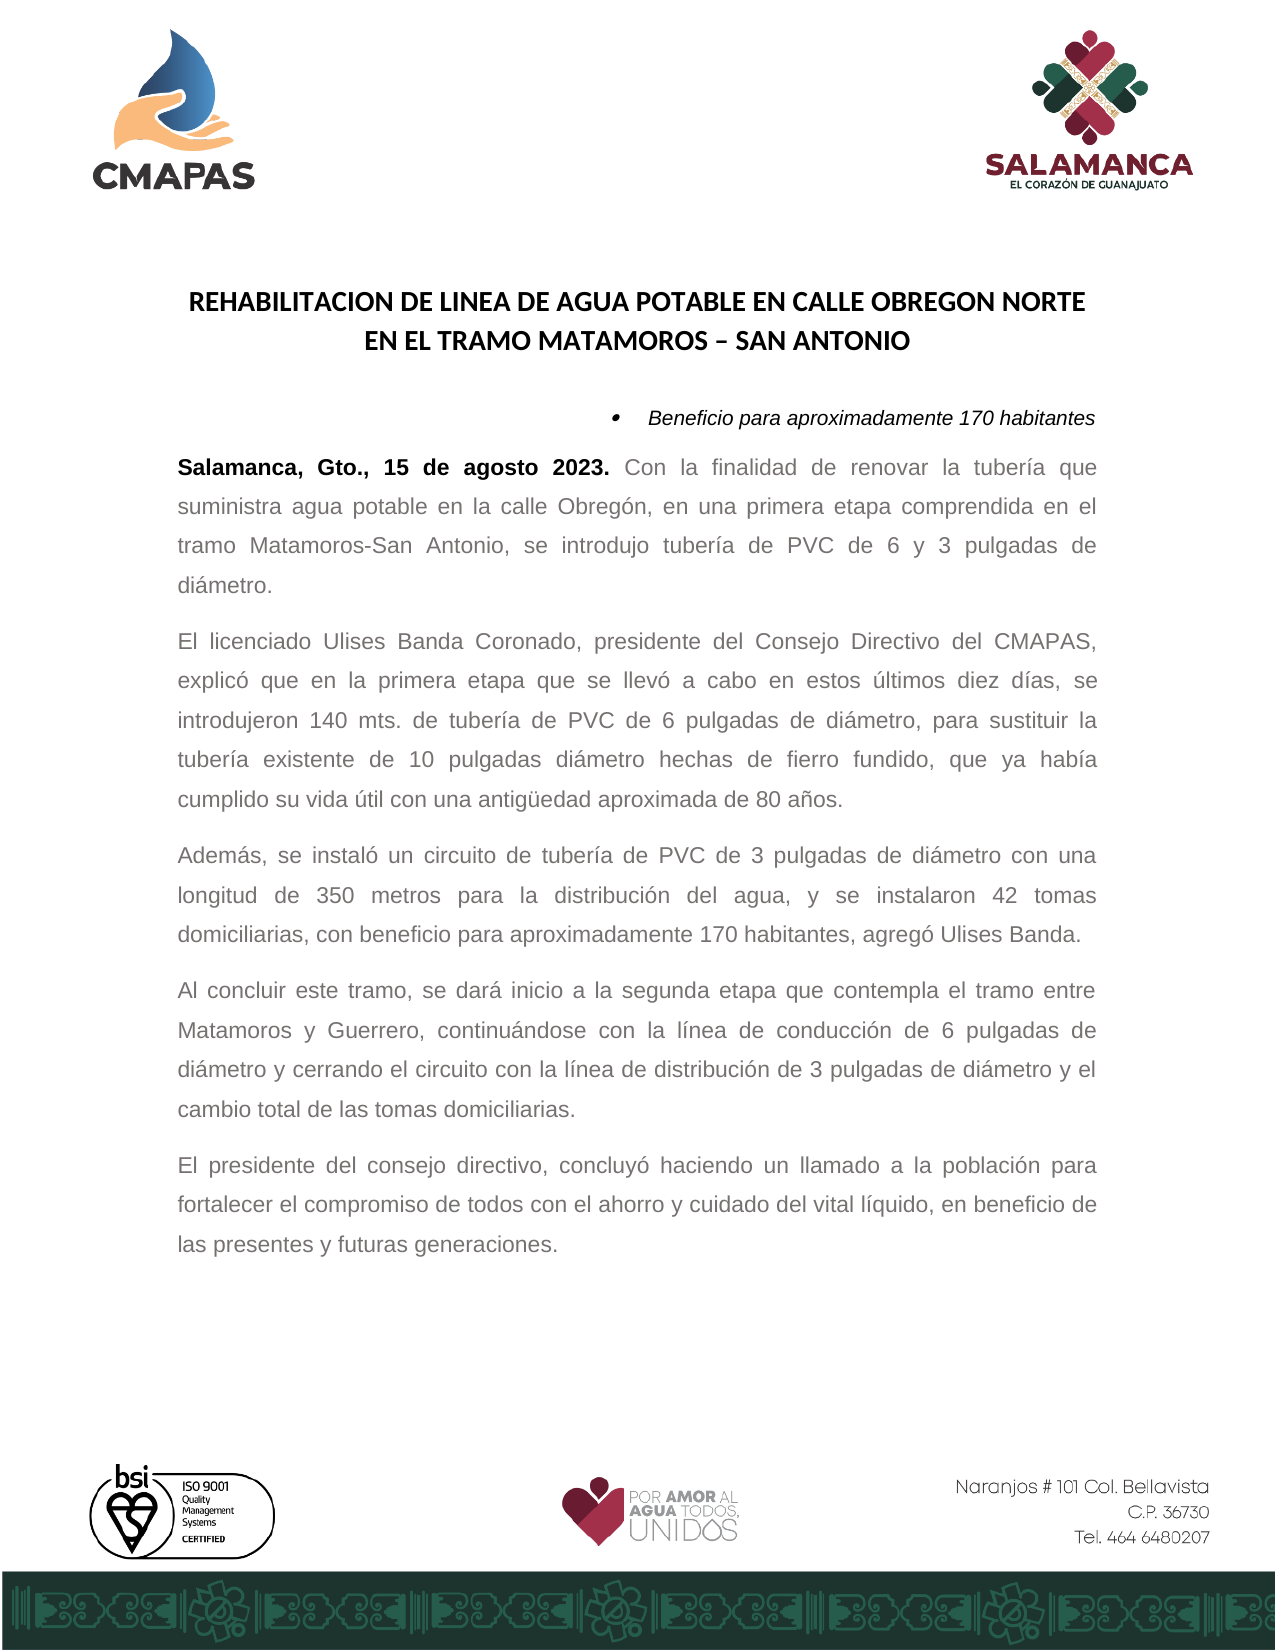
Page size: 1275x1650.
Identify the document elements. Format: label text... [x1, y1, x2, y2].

text El licenciado Ulises Banda Coronado, presidente del Consejo Directivo del CMAPAS, explicó que en la primera etapa que se llevó a cabo en estos últimos diez días, se introdujeron 140 mts. de tubería de PVC de 6 pulgadas de diámetro, para sustituir la tubería existente de 10 pulgadas diámetro hechas de fierro fundido, que ya había cumplido su vida útil con una antigüedad aproximada de 80 años. [177, 628, 1098, 812]
text REHABILITACION DE LINEA DE AGUA POTABLE EN CALLE OBREGON NORTE EN EL TRAMO MATAMOROS – SAN ANTONIO [177, 283, 1098, 357]
text Salamanca, Gto., 15 de agosto 2023. Con la finalidad de renovar la tubería que suministra agua potable en la calle Obregón, en una primera etapa comprendida en el tramo Matamoros-San Antonio, se introdujo tubería de PVC de 6 y 3 pulgadas de diámetro. [177, 453, 1098, 598]
text Además, se instaló un circuito de tubería de PVC de 3 pulgadas de diámetro con una longitud de 350 metros para la distribución del agua, y se instalaron 42 tomas domiciliarias, con beneficio para aproximadamente 170 habitantes, agregó Ulises Banda. [177, 842, 1098, 947]
text El presidente del consejo directivo, concluyó haciendo un llamado a la población para fortalecer el compromiso de todos con el ahorro y cuidado del vital líquido, en beneficio de las presentes y futuras generaciones. [177, 1152, 1098, 1257]
picture [0, 1451, 1275, 1650]
picture [0, 25, 1275, 197]
list Beneficio para aproximadamente 170 habitantes [215, 405, 1098, 429]
text Al concluir este tramo, se dará inicio a la segunda etapa que contempla el tramo entre Matamoros y Guerrero, continuándose con la línea de conducción de 6 pulgadas de diámetro y cerrando el circuito con la línea de distribución de 3 pulgadas de diámetro y el cambio total de las tomas domiciliarias. [177, 977, 1098, 1122]
